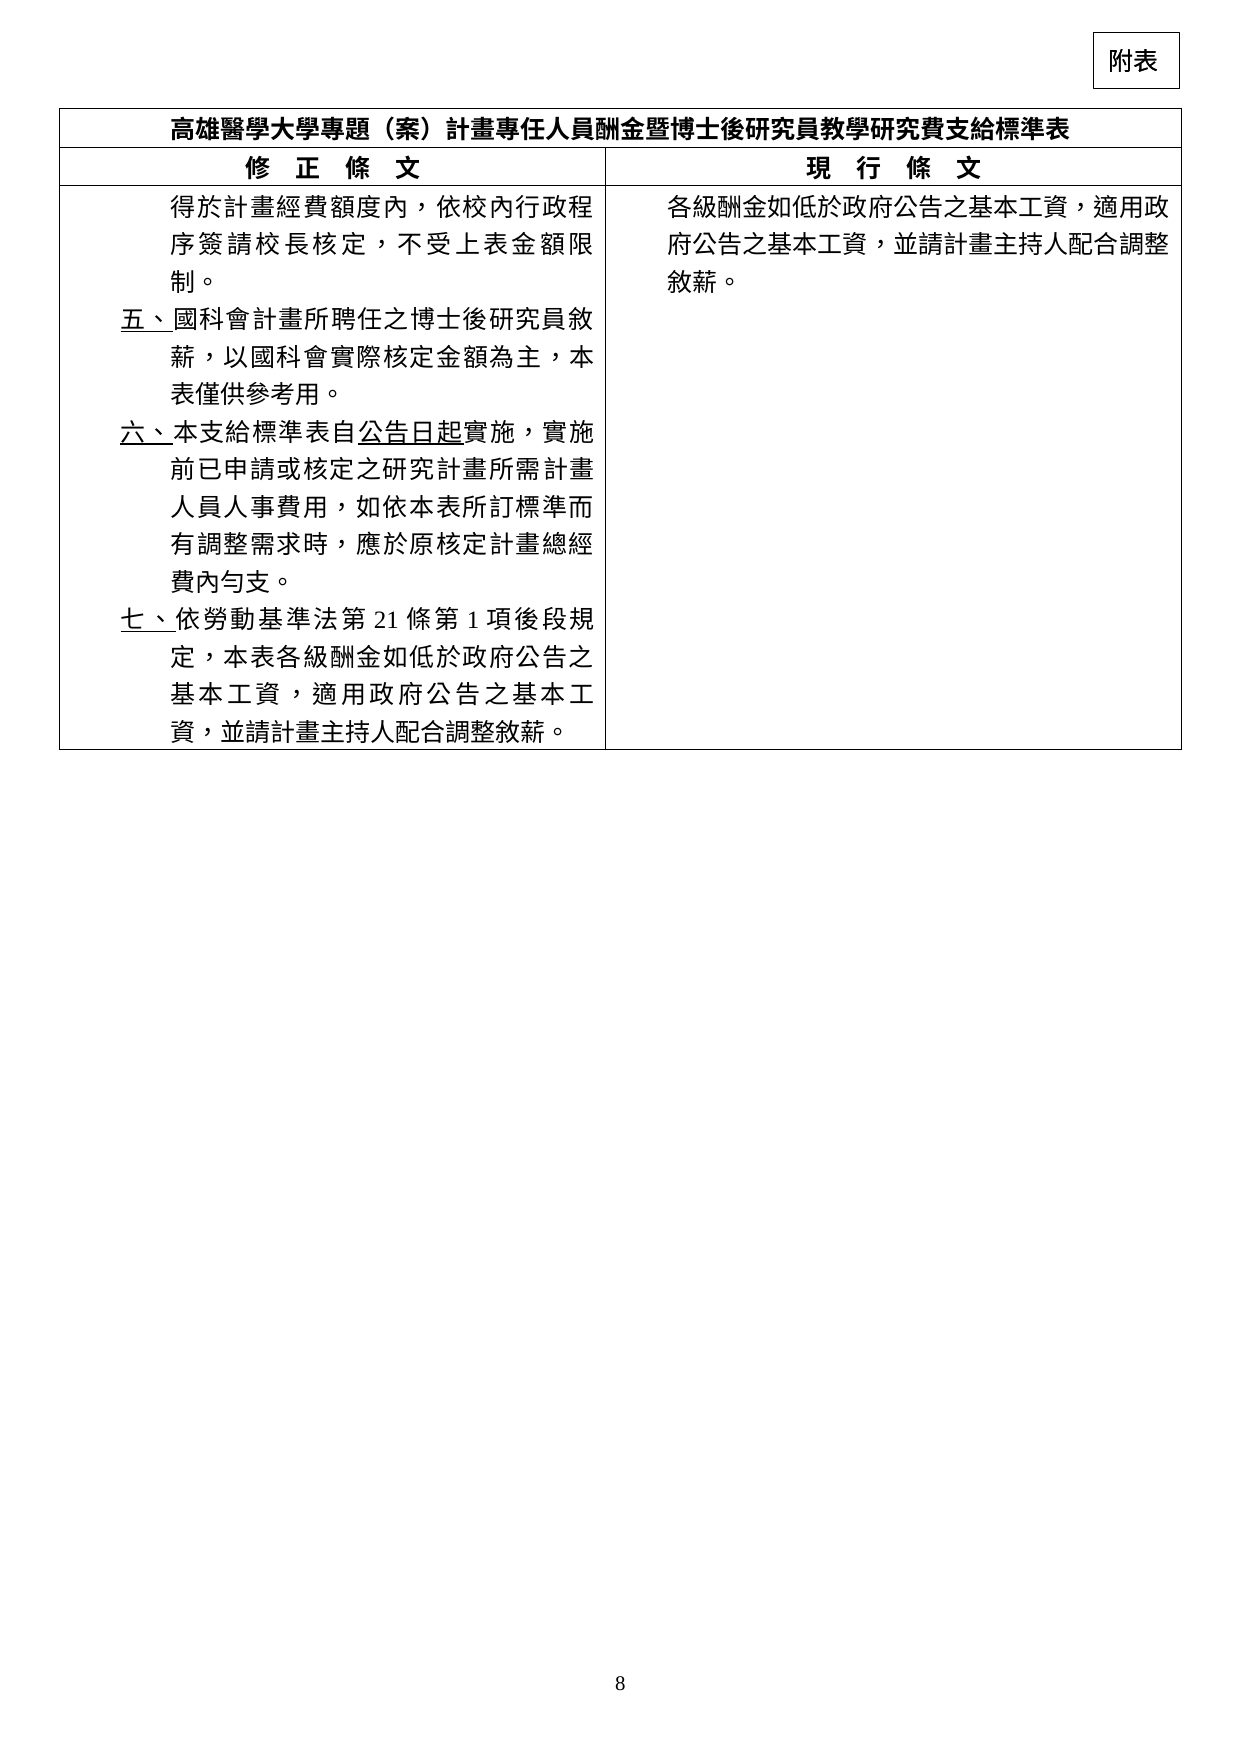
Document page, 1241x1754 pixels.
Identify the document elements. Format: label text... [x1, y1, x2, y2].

table_cell 修 正 條 文 [60, 148, 605, 185]
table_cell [60, 186, 605, 749]
table_header 高雄醫學大學專題（案）計畫專任人員酬金暨博士後研究員教學研究費支給標準表 [60, 109, 1181, 147]
table_cell 現 行 條 文 [606, 148, 1181, 185]
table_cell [606, 186, 1181, 749]
